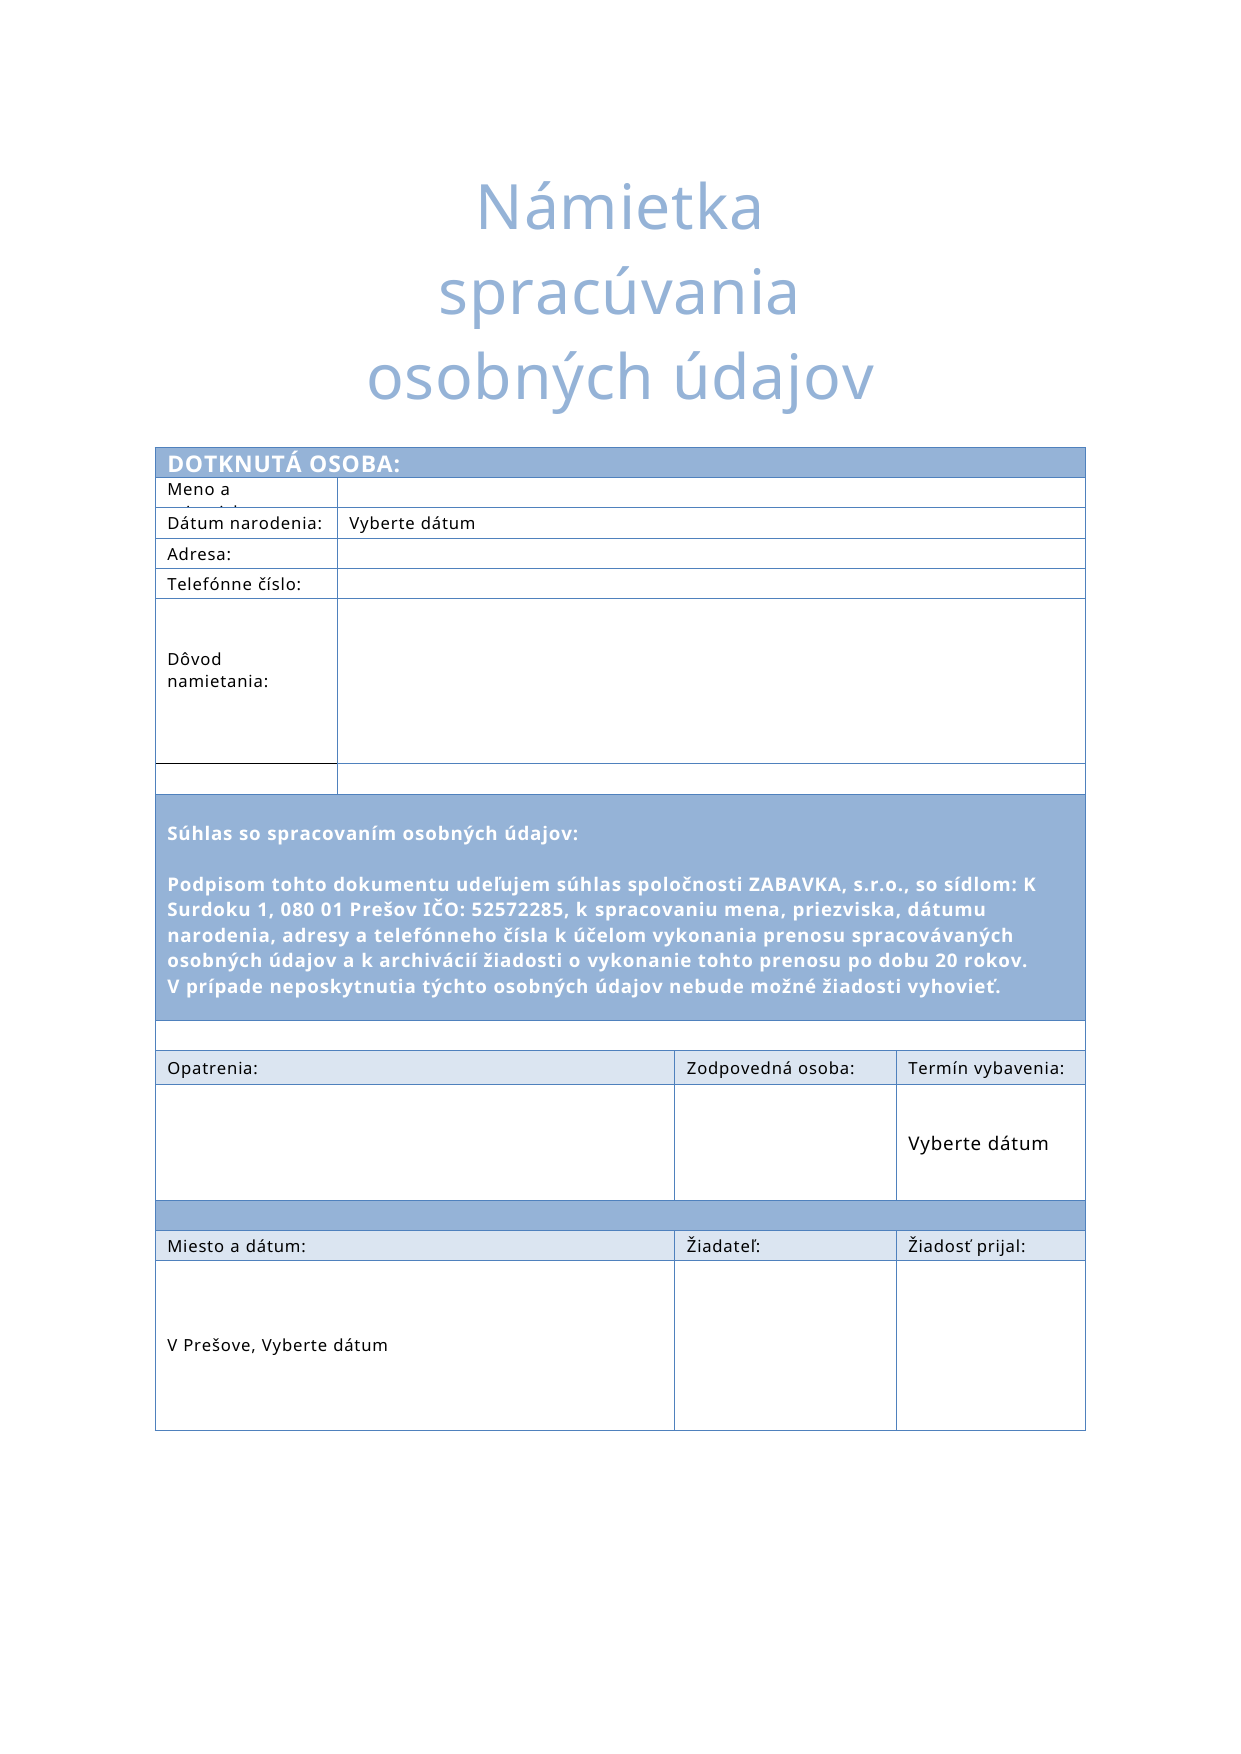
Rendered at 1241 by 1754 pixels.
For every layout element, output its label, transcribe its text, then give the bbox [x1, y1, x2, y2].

table_cell V Prešove, [156, 1261, 674, 1430]
table_cell [338, 599, 1085, 763]
table_cell [156, 1085, 674, 1200]
table_cell Termín vybavenia: [897, 1051, 1085, 1084]
table_cell Dôvod namietania: [156, 599, 337, 763]
table_cell Žiadateľ: [675, 1231, 896, 1260]
table_cell [156, 1201, 1085, 1230]
table_cell Zodpovedná osoba: [675, 1051, 896, 1084]
table_cell Meno a priezvisko: [156, 478, 337, 507]
table_cell Žiadosť prijal: [897, 1231, 1085, 1260]
table_cell Adresa: [156, 539, 337, 568]
table_header DOTKNUTÁ OSOBA: [156, 448, 1085, 477]
table_cell [338, 569, 1085, 598]
table_cell Dátum narodenia: [156, 508, 337, 538]
table_cell Opatrenia: [156, 1051, 674, 1084]
table_cell [675, 1085, 896, 1200]
table_cell [338, 539, 1085, 568]
table_cell [156, 1021, 1085, 1050]
table_cell [675, 1261, 896, 1430]
table_cell Súhlas so spracovaním osobných údajov: Podpisom tohto dokumentu udeľujem súhlas spoločnosti ZABAVKA, s.r.o., so sídlom: K Surdoku 1, 080 01 Prešov IČO: 52572285, k spracovaniu mena, priezviska, dátumu narodenia, adresy a telefónneho čísla k účelom vykonania prenosu spracovávaných osobných údajov a k archivácií žiadosti o vykonanie tohto prenosu po dobu 20 rokov. V prípade neposkytnutia týchto osobných údajov nebude možné žiadosti vyhovieť. Tento súhlas môžete kedykoľvek odvolať na e-mailovej adrese zabavka@zabavka.sk [156, 795, 1085, 1020]
table_cell Telefónne číslo: [156, 569, 337, 598]
table_cell [338, 478, 1085, 507]
table_cell [156, 764, 337, 793]
table_cell [338, 764, 1085, 793]
table_cell [897, 1261, 1085, 1430]
table_cell Miesto a dátum: [156, 1231, 674, 1260]
